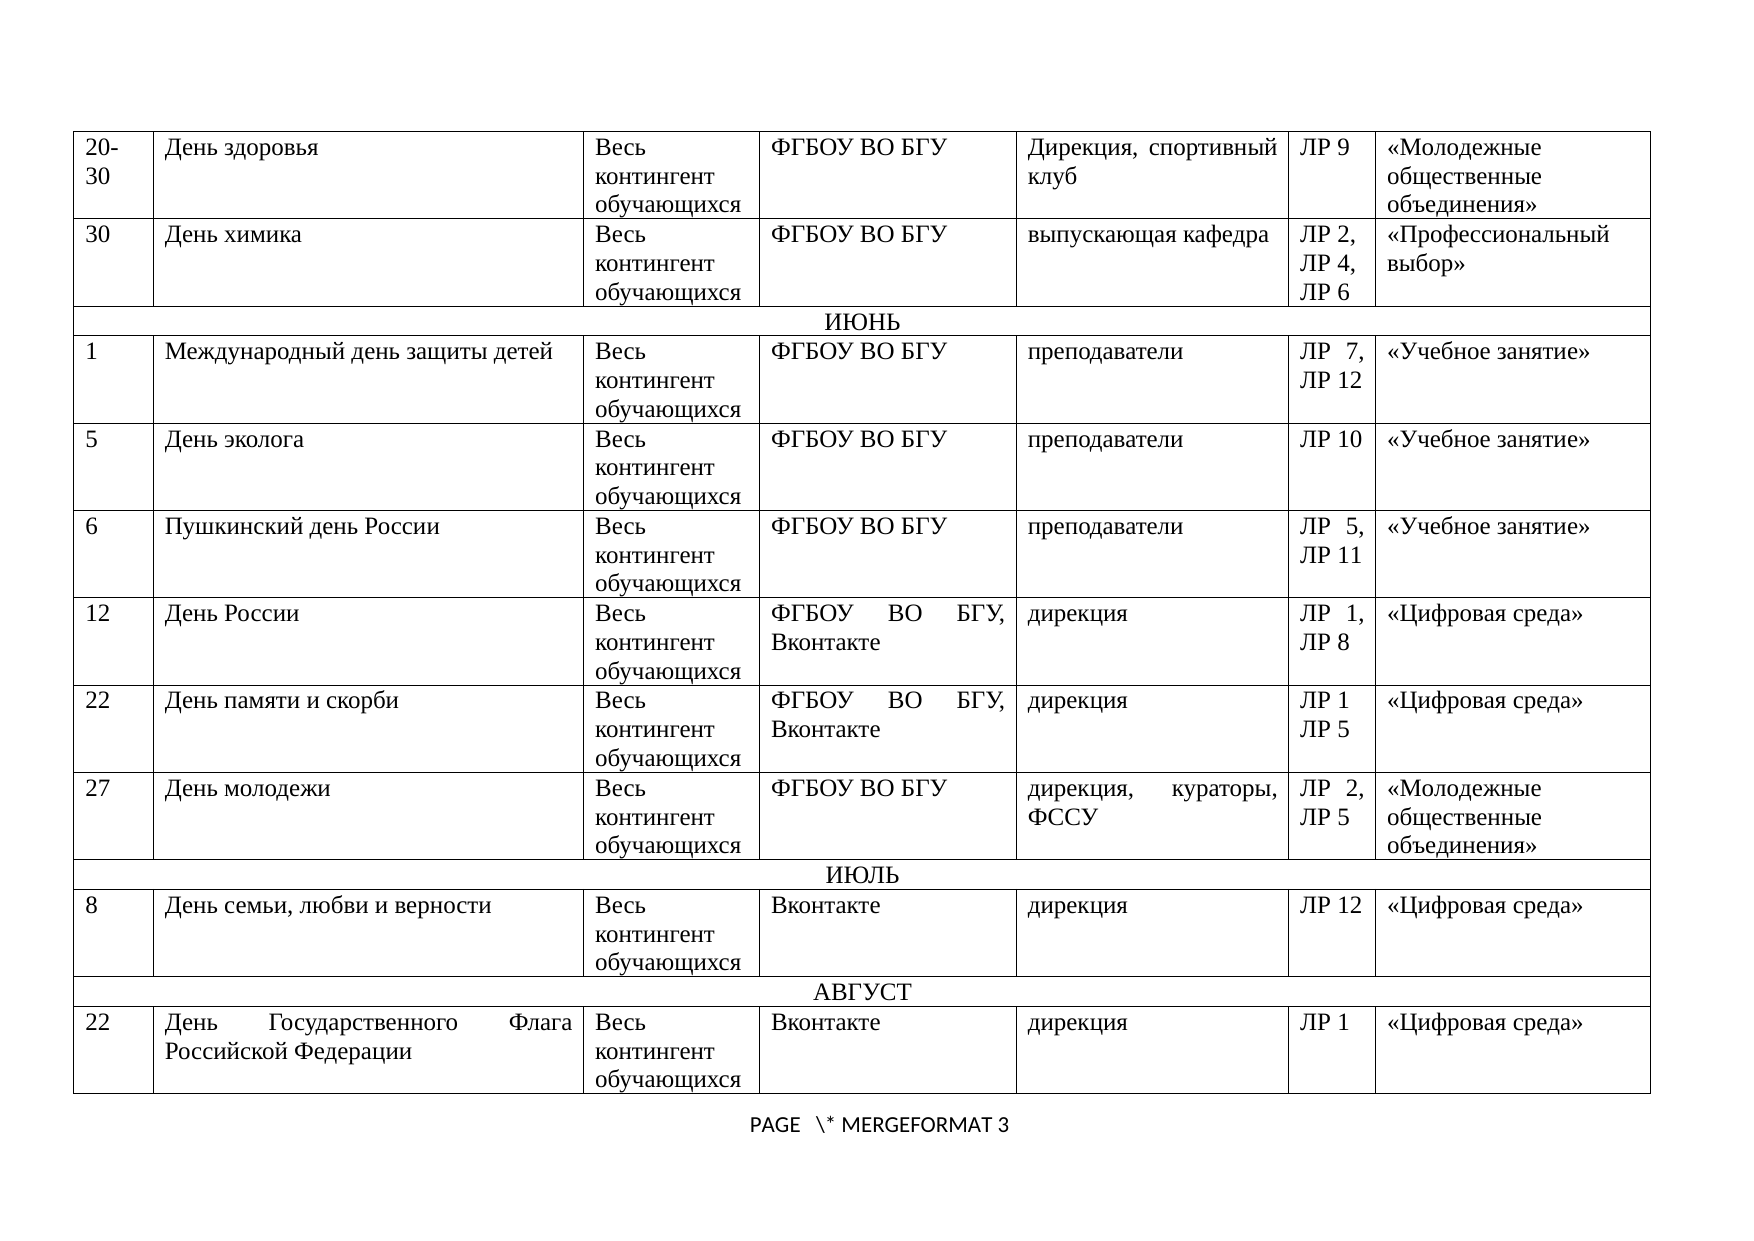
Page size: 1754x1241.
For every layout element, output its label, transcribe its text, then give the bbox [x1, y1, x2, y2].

table_cell ЛР 2, ЛР 4, ЛР 6 [1289, 219, 1375, 306]
table_cell Весь контингент обучающихся [584, 890, 759, 976]
table_cell 22 [74, 686, 153, 772]
table_cell День России [154, 598, 583, 684]
table_cell АВГУСТ [74, 977, 1650, 1006]
table_cell Пушкинский день России [154, 511, 583, 597]
table_cell преподаватели [1017, 336, 1288, 423]
table_cell Весь контингент обучающихся [584, 219, 759, 306]
table_cell 5 [74, 424, 153, 510]
table_cell «Учебное занятие» [1376, 336, 1650, 423]
table_cell ЛР 2, ЛР 5 [1289, 773, 1375, 859]
table_cell Международный день защиты детей [154, 336, 583, 423]
table_cell «Цифровая среда» [1376, 1007, 1650, 1093]
table_cell «Молодежные общественные объединения» [1376, 773, 1650, 859]
table_cell дирекция [1017, 1007, 1288, 1093]
table_cell ФГБОУ ВО БГУ [760, 219, 1016, 306]
table_cell ФГБОУ ВО БГУ, Вконтакте [760, 598, 1016, 684]
table_cell День молодежи [154, 773, 583, 859]
table_cell «Цифровая среда» [1376, 598, 1650, 684]
table_cell Дирекция, спортивный клуб [1017, 132, 1288, 218]
table_cell День химика [154, 219, 583, 306]
table_cell 8 [74, 890, 153, 976]
table_cell ЛР 5, ЛР 11 [1289, 511, 1375, 597]
table_cell День эколога [154, 424, 583, 510]
table_cell День памяти и скорби [154, 686, 583, 772]
table_cell Весь контингент обучающихся [584, 598, 759, 684]
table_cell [584, 132, 759, 218]
table_cell «Молодежные общественные объединения» [1376, 132, 1650, 218]
table_cell ИЮНЬ [74, 307, 1650, 335]
table_cell ЛР 1 [1289, 1007, 1375, 1093]
table_cell 12 [74, 598, 153, 684]
table_cell 20-30 [74, 132, 153, 218]
table_cell ФГБОУ ВО БГУ, Вконтакте [760, 686, 1016, 772]
table_cell «Цифровая среда» [1376, 686, 1650, 772]
table_cell 30 [74, 219, 153, 306]
table_cell ЛР 7, ЛР 12 [1289, 336, 1375, 423]
table_cell 22 [74, 1007, 153, 1093]
table_cell ФГБОУ ВО БГУ [760, 511, 1016, 597]
table_cell ФГБОУ ВО БГУ [760, 132, 1016, 218]
table_cell Весь контингент обучающихся [584, 424, 759, 510]
table_cell ФГБОУ ВО БГУ [760, 336, 1016, 423]
table_cell дирекция [1017, 598, 1288, 684]
table_cell Вконтакте [760, 1007, 1016, 1093]
table_cell День Государственного Флага Российской Федерации [154, 1007, 583, 1093]
table_cell ЛР 12 [1289, 890, 1375, 976]
table_cell преподаватели [1017, 511, 1288, 597]
table_cell ФГБОУ ВО БГУ [760, 424, 1016, 510]
table_cell ФГБОУ ВО БГУ [760, 773, 1016, 859]
table_cell «Цифровая среда» [1376, 890, 1650, 976]
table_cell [584, 1007, 759, 1093]
table_cell День здоровья [154, 132, 583, 218]
table_cell Весь контингент обучающихся [584, 336, 759, 423]
table_cell ЛР 10 [1289, 424, 1375, 510]
table_cell ИЮЛЬ [74, 860, 1650, 889]
table_cell «Учебное занятие» [1376, 511, 1650, 597]
table_cell дирекция [1017, 890, 1288, 976]
table_cell «Профессиональный выбор» [1376, 219, 1650, 306]
table_cell ЛР 9 [1289, 132, 1375, 218]
table_cell 27 [74, 773, 153, 859]
table_cell Весь контингент обучающихся [584, 511, 759, 597]
table_cell дирекция, кураторы, ФССУ [1017, 773, 1288, 859]
table_cell ЛР 1, ЛР 8 [1289, 598, 1375, 684]
table_cell День семьи, любви и верности [154, 890, 583, 976]
table_cell 1 [74, 336, 153, 423]
table_cell дирекция [1017, 686, 1288, 772]
table_cell 6 [74, 511, 153, 597]
table_cell выпускающая кафедра [1017, 219, 1288, 306]
table_cell ЛР 1 ЛР 5 [1289, 686, 1375, 772]
table_cell Весь контингент обучающихся [584, 686, 759, 772]
table_cell Весь контингент обучающихся [584, 773, 759, 859]
table_cell «Учебное занятие» [1376, 424, 1650, 510]
table_cell преподаватели [1017, 424, 1288, 510]
table_cell Вконтакте [760, 890, 1016, 976]
